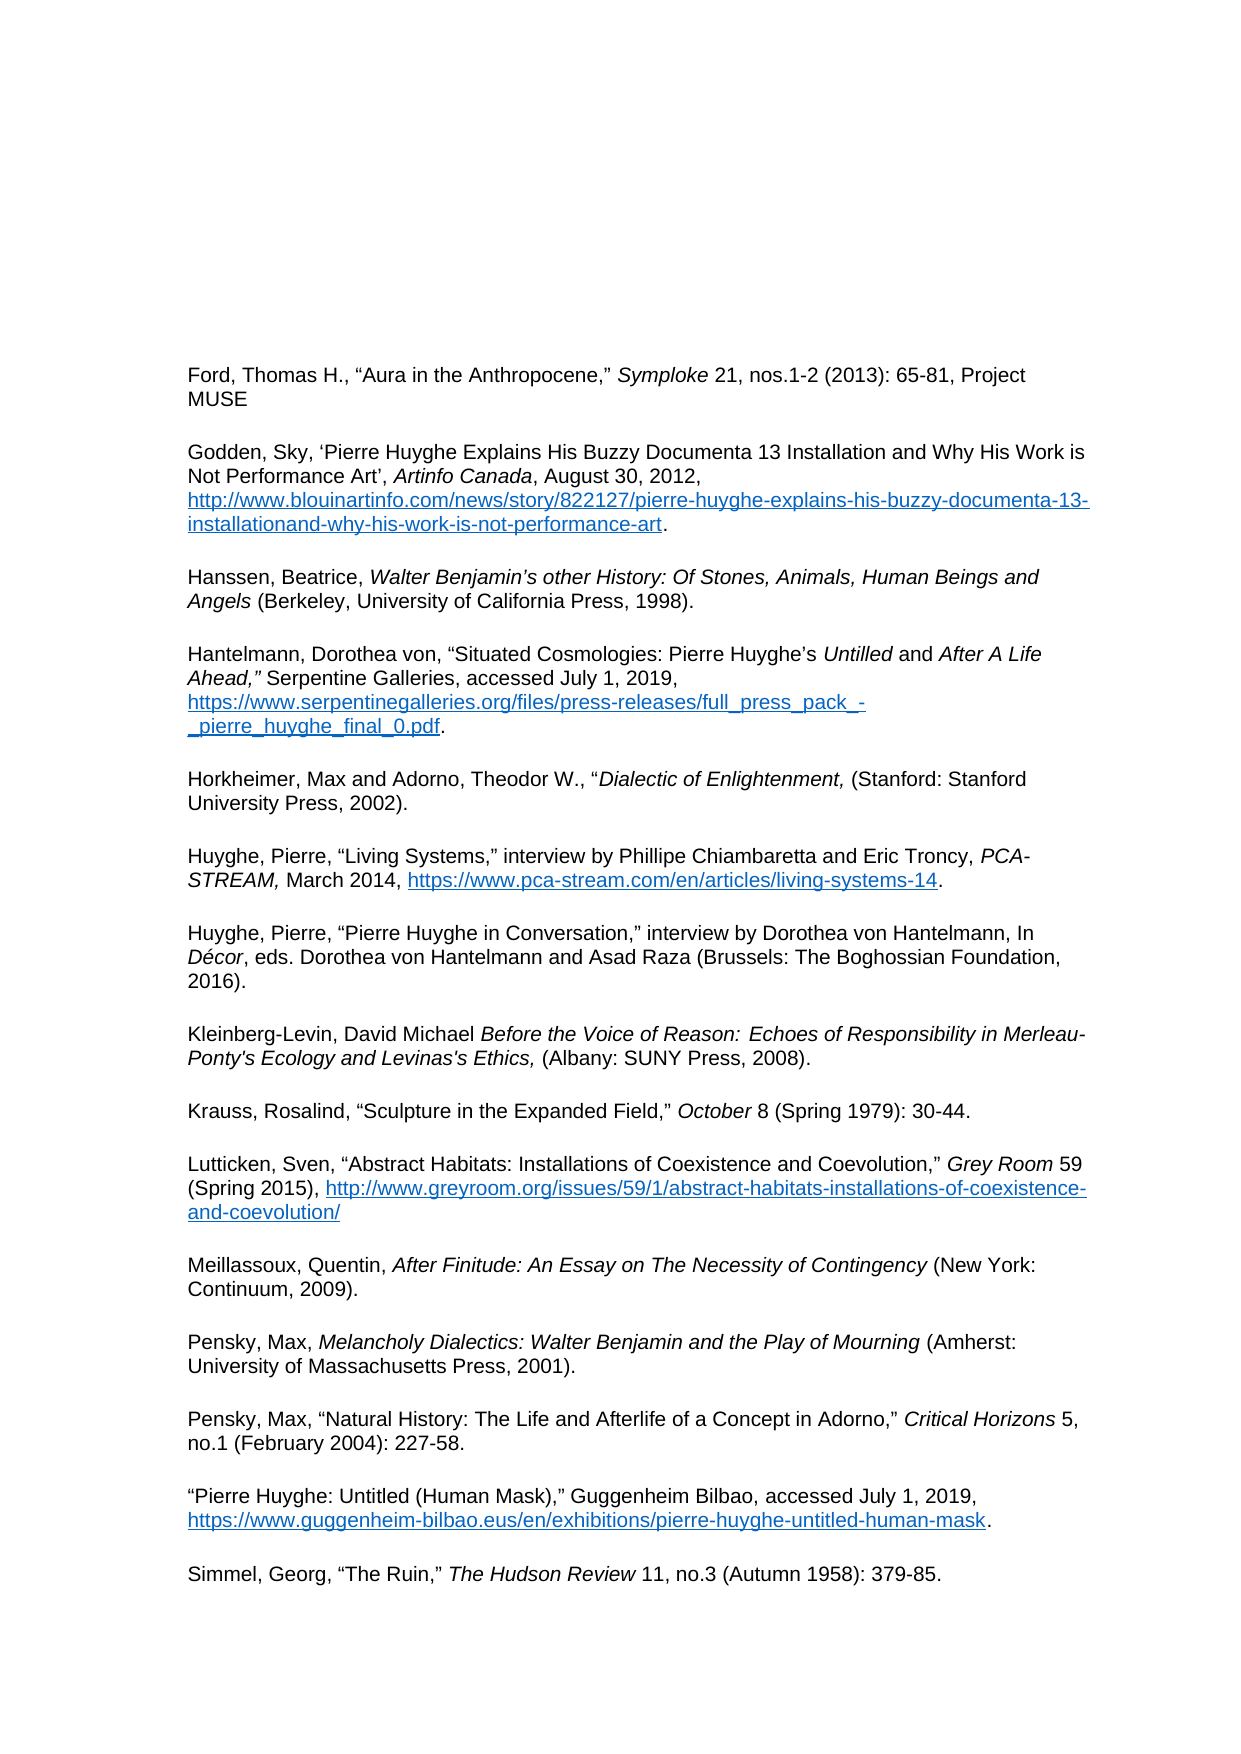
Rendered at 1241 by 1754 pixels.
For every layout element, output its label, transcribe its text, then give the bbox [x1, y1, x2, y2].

text Horkheimer, Max and Adorno, Theodor W., “Dialectic of Enlightenment, (Stanford: Stanford University Press, 2002). [187, 767, 1090, 814]
text Pensky, Max, Melancholy Dialectics: Walter Benjamin and the Play of Mourning (Amherst: University of Massachusetts Press, 2001). [187, 1330, 1090, 1378]
text Godden, Sky, ‘Pierre Huyghe Explains His Buzzy Documenta 13 Installation and Why His Work is Not Performance Art’, Artinfo Canada, August 30, 2012, http://www.blouinartinfo.com/news/story/822127/pierre-huyghe-explains-his-buzzy-documenta-13-installationand-why-his-work-is-not-performance-art. [187, 509, 1090, 535]
text Hanssen, Beatrice, Walter Benjamin’s other History: Of Stones, Animals, Human Beings and Angels (Berkeley, University of California Press, 1998). [187, 564, 1090, 612]
text Godden, Sky, ‘Pierre Huyghe Explains His Buzzy Documenta 13 Installation and Why His Work is Not Performance Art’, Artinfo Canada, August 30, 2012, http://www.blouinartinfo.com/news/story/822127/pierre-huyghe-explains-his-buzzy-documenta-13-installationand-why-his-work-is-not-performance-art. [187, 439, 1090, 508]
text Krauss, Rosalind, “Sculpture in the Expanded Field,” October 8 (Spring 1979): 30-44. [187, 1099, 1090, 1123]
text Kleinberg-Levin, David Michael Before the Voice of Reason: Echoes of Responsibility in Merleau-Ponty's Ecology and Levinas's Ethics, (Albany: SUNY Press, 2008). [811, 1022, 1090, 1070]
text Pensky, Max, “Natural History: The Life and Afterlife of a Concept in Adorno,” Critical Horizons 5, no.1 (February 2004): 227-58. [187, 1407, 1090, 1455]
text Lutticken, Sven, “Abstract Habitats: Installations of Coexistence and Coevolution,” Grey Room 59 (Spring 2015), http://www.greyroom.org/issues/59/1/abstract-habitats-installations-of-coexistence-and-coevolution/ [187, 1152, 1090, 1224]
text “Pierre Huyghe: Untitled (Human Mask),” Guggenheim Bilbao, accessed July 1, 2019, https://www.guggenheim-bilbao.eus/en/exhibitions/pierre-huyghe-untitled-human-mask. [187, 1484, 1090, 1532]
text Huyghe, Pierre, “Pierre Huyghe in Conversation,” interview by Dorothea von Hantelmann, In Décor, eds. Dorothea von Hantelmann and Asad Raza (Brussels: The Boghossian Foundation, 2016). [187, 921, 1090, 993]
text Meillassoux, Quentin, After Finitude: An Essay on The Necessity of Contingency (New York: Continuum, 2009). [187, 1253, 1090, 1301]
text Ford, Thomas H., “Aura in the Anthropocene,” Symploke 21, nos.1-2 (2013): 65-81, Project MUSE [187, 362, 1090, 410]
text Huyghe, Pierre, “Living Systems,” interview by Phillipe Chiambaretta and Eric Troncy, PCA-STREAM, March 2014, https://www.pca-stream.com/en/articles/living-systems-14. [187, 844, 1090, 892]
text Simmel, Georg, “The Ruin,” The Hudson Review 11, no.3 (Autumn 1958): 379-85. [187, 1561, 1090, 1585]
text Hantelmann, Dorothea von, “Situated Cosmologies: Pierre Huyghe’s Untilled and After A Life Ahead,” Serpentine Galleries, accessed July 1, 2019, https://www.serpentinegalleries.org/files/press-releases/full_press_pack_-_pierre_huyghe_final_0.pdf. [187, 642, 1090, 737]
